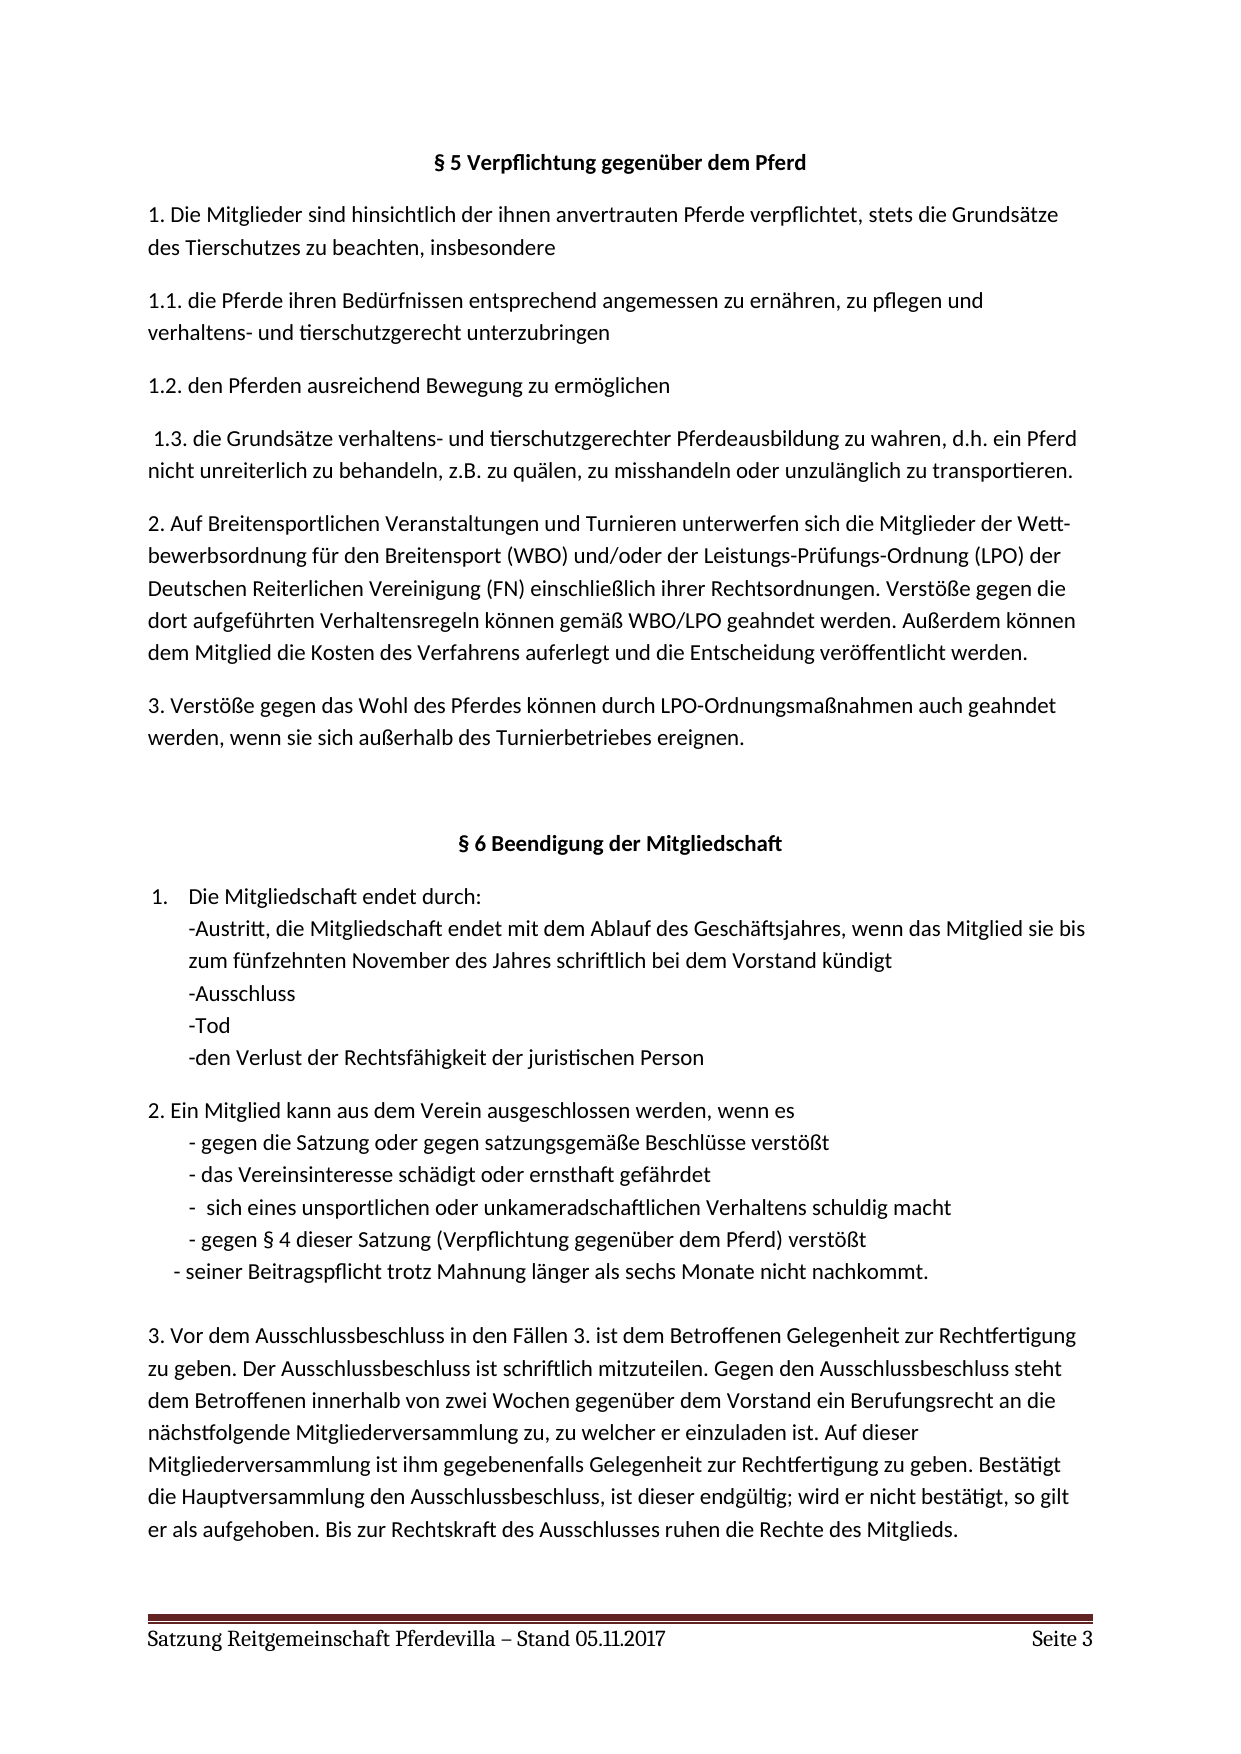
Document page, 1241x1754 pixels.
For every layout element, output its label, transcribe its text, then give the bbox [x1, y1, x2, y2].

text 2. Ein Mitglied kann aus dem Verein ausgeschlossen werden, wenn es [148, 1096, 1093, 1124]
list -Austritt, die Mitgliedschaft endet mit dem Ablauf des Geschäftsjahres, wenn das Mitglied sie bis zum fünfzehnten November des Jahres schriftlich bei dem Vorstand kündigt [188, 914, 1093, 975]
text - gegen § 4 dieser Satzung (Verpflichtung gegenüber dem Pferd) verstößt [148, 1225, 1093, 1253]
text 1.1. die Pferde ihren Bedürfnissen entsprechend angemessen zu ernähren, zu pflegen und verhaltens- und tierschutzgerecht unterzubringen [148, 286, 1093, 346]
list -Ausschluss [188, 979, 1093, 1007]
text 1.2. den Pferden ausreichend Bewegung zu ermöglichen [148, 371, 1093, 399]
text - gegen die Satzung oder gegen satzungsgemäße Beschlüsse verstößt [148, 1128, 1093, 1156]
text 3. Verstöße gegen das Wohl des Pferdes können durch LPO-Ordnungsmaßnahmen auch geahndet werden, wenn sie sich außerhalb des Turnierbetriebes ereignen. [148, 691, 1093, 751]
text 1. Die Mitglieder sind hinsichtlich der ihnen anvertrauten Pferde verpflichtet, stets die Grundsätze des Tierschutzes zu beachten, insbesondere [148, 201, 1093, 261]
text - sich eines unsportlichen oder unkameradschaftlichen Verhaltens schuldig macht [148, 1193, 1093, 1221]
text 2. Auf Breitensportlichen Veranstaltungen und Turnieren unterwerfen sich die Mitglieder der Wett-bewerbsordnung für den Breitensport (WBO) und/oder der Leistungs-Prüfungs-Ordnung (LPO) der Deutschen Reiterlichen Vereinigung (FN) einschließlich ihrer Rechtsordnungen. Verstöße gegen die dort aufgeführten Verhaltensregeln können gemäß WBO/LPO geahndet werden. Außerdem können dem Mitglied die Kosten des Verfahrens auferlegt und die Entscheidung veröffentlicht werden. [148, 509, 1093, 666]
list -Tod [188, 1011, 1093, 1039]
text § 6 Beendigung der Mitgliedschaft [148, 829, 1093, 857]
text 3. Vor dem Ausschlussbeschluss in den Fällen 3. ist dem Betroffenen Gelegenheit zur Rechtfertigung zu geben. Der Ausschlussbeschluss ist schriftlich mitzuteilen. Gegen den Ausschlussbeschluss steht dem Betroffenen innerhalb von zwei Wochen gegenüber dem Vorstand ein Berufungsrecht an die nächstfolgende Mitgliederversammlung zu, zu welcher er einzuladen ist. Auf dieser Mitgliederversammlung ist ihm gegebenenfalls Gelegenheit zur Rechtfertigung zu geben. Bestätigt die Hauptversammlung den Ausschlussbeschluss, ist dieser endgültig; wird er nicht bestätigt, so gilt er als aufgehoben. Bis zur Rechtskraft des Ausschlusses ruhen die Rechte des Mitglieds. [148, 1322, 1093, 1543]
list Die Mitgliedschaft endet durch: [151, 882, 1093, 910]
text 1.3. die Grundsätze verhaltens- und tierschutzgerechter Pferdeausbildung zu wahren, d.h. ein Pferd nicht unreiterlich zu behandeln, z.B. zu quälen, zu misshandeln oder unzulänglich zu transportieren. [148, 424, 1093, 484]
text - seiner Beitragspflicht trotz Mahnung länger als sechs Monate nicht nachkommt. [148, 1257, 1093, 1285]
text § 5 Verpflichtung gegenüber dem Pferd [148, 148, 1093, 176]
text - das Vereinsinteresse schädigt oder ernsthaft gefährdet [148, 1161, 1093, 1189]
list -den Verlust der Rechtsfähigkeit der juristischen Person [188, 1043, 1093, 1071]
